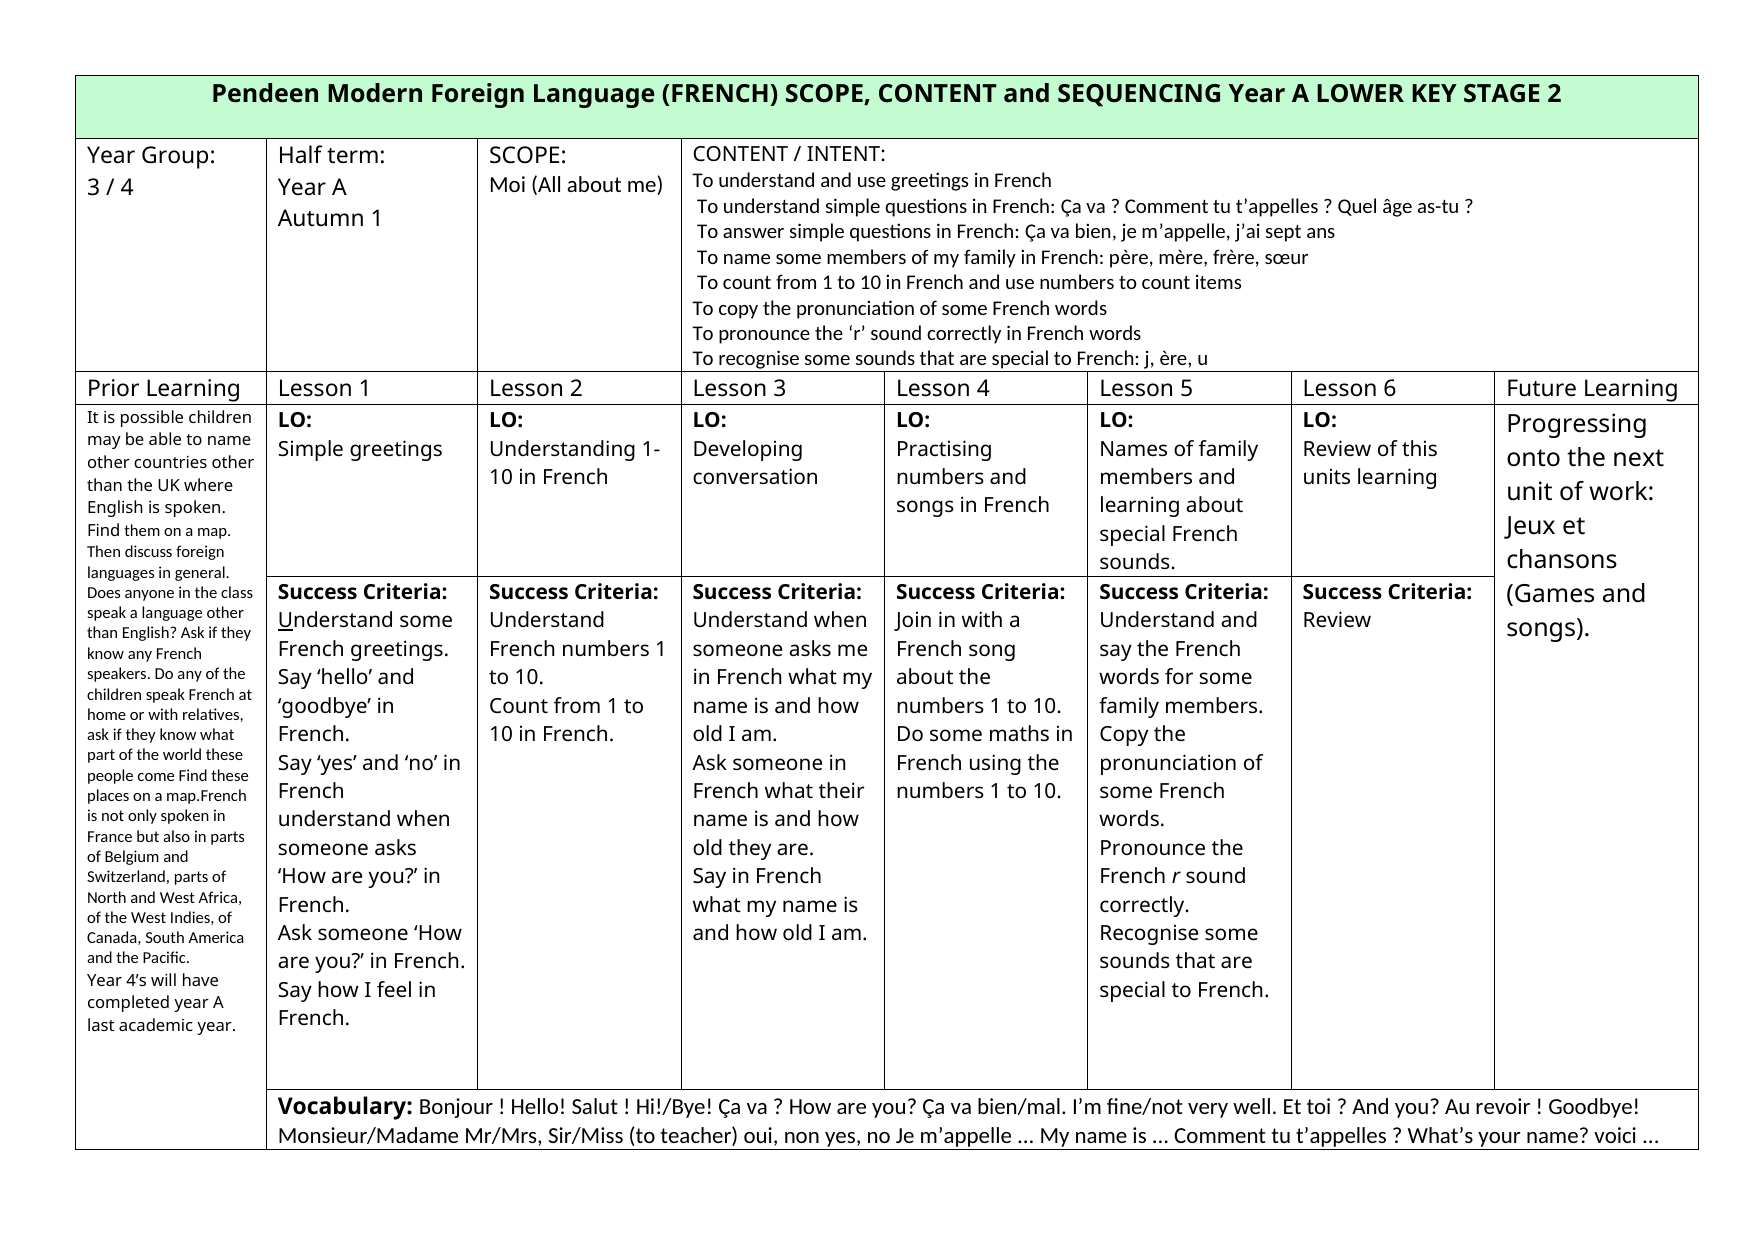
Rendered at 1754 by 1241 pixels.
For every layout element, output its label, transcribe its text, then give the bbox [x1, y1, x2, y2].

table_cell SCOPE: Moi (All about me) [478, 139, 681, 371]
table_cell LO: Simple greetings [267, 405, 477, 576]
table_cell LO: Developing conversation [682, 405, 884, 576]
table_cell Lesson 4 [885, 372, 1087, 404]
table_cell Success Criteria: Join in with a French song about the numbers 1 to 10. Do some maths in French using the numbers 1 to 10. [885, 577, 1087, 1089]
table_header Pendeen Modern Foreign Language (FRENCH) SCOPE, CONTENT and SEQUENCING Year A LOWER KEY STAGE 2 [76, 76, 1698, 138]
table_cell Lesson 1 [267, 372, 477, 404]
table_cell Success Criteria: Review [1292, 577, 1494, 1089]
table_cell It is possible children may be able to name other countries other than the UK where English is spoken. Find them on a map. Then discuss foreign languages in general. Does anyone in the class speak a language other than English? Ask if they know any French speakers. Do any of the children speak French at home or with relatives, ask if they know what part of the world these people come Find these places on a map.French is not only spoken in France but also in parts of Belgium and Switzerland, parts of North and West Africa, of the West Indies, of Canada, South America and the Pacific. Year 4’s will have completed year A last academic year. [76, 405, 266, 1149]
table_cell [267, 1090, 1698, 1149]
table_cell Success Criteria: Understand and say the French words for some family members. Copy the pronunciation of some French words. Pronounce the French r sound correctly. Recognise some sounds that are special to French. [1088, 577, 1291, 1089]
table_cell Progressing onto the next unit of work: Jeux et chansons (Games and songs). [1495, 405, 1698, 1089]
table_cell LO: Understanding 1-10 in French [478, 405, 681, 576]
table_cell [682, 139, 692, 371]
table_cell Success Criteria: Understand French numbers 1 to 10. Count from 1 to 10 in French. [478, 577, 681, 1089]
table_cell Lesson 5 [1088, 372, 1291, 404]
table_cell Lesson 2 [478, 372, 681, 404]
table_cell Lesson 6 [1292, 372, 1494, 404]
table_cell LO: Practising numbers and songs in French [885, 405, 1087, 576]
table_cell Success Criteria: Understand when someone asks me in French what my name is and how old I am. Ask someone in French what their name is and how old they are. Say in French what my name is and how old I am. [682, 577, 884, 1089]
table_cell LO: Names of family members and learning about special French sounds. [1088, 405, 1291, 576]
table_cell Prior Learning [76, 372, 266, 404]
table_cell Future Learning [1495, 372, 1698, 404]
table_cell Half term: Year A Autumn 1 [267, 139, 477, 371]
table_cell LO: Review of this units learning [1292, 405, 1494, 576]
table_cell Success Criteria: Understand some French greetings. Say ‘hello’ and ‘goodbye’ in French. Say ‘yes’ and ‘no’ in French understand when someone asks ‘How are you?’ in French. Ask someone ‘How are you?’ in French. Say how I feel in French. [267, 577, 477, 1089]
table_cell Lesson 3 [682, 372, 884, 404]
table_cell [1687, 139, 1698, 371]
table_cell Year Group: 3 / 4 [76, 139, 266, 371]
